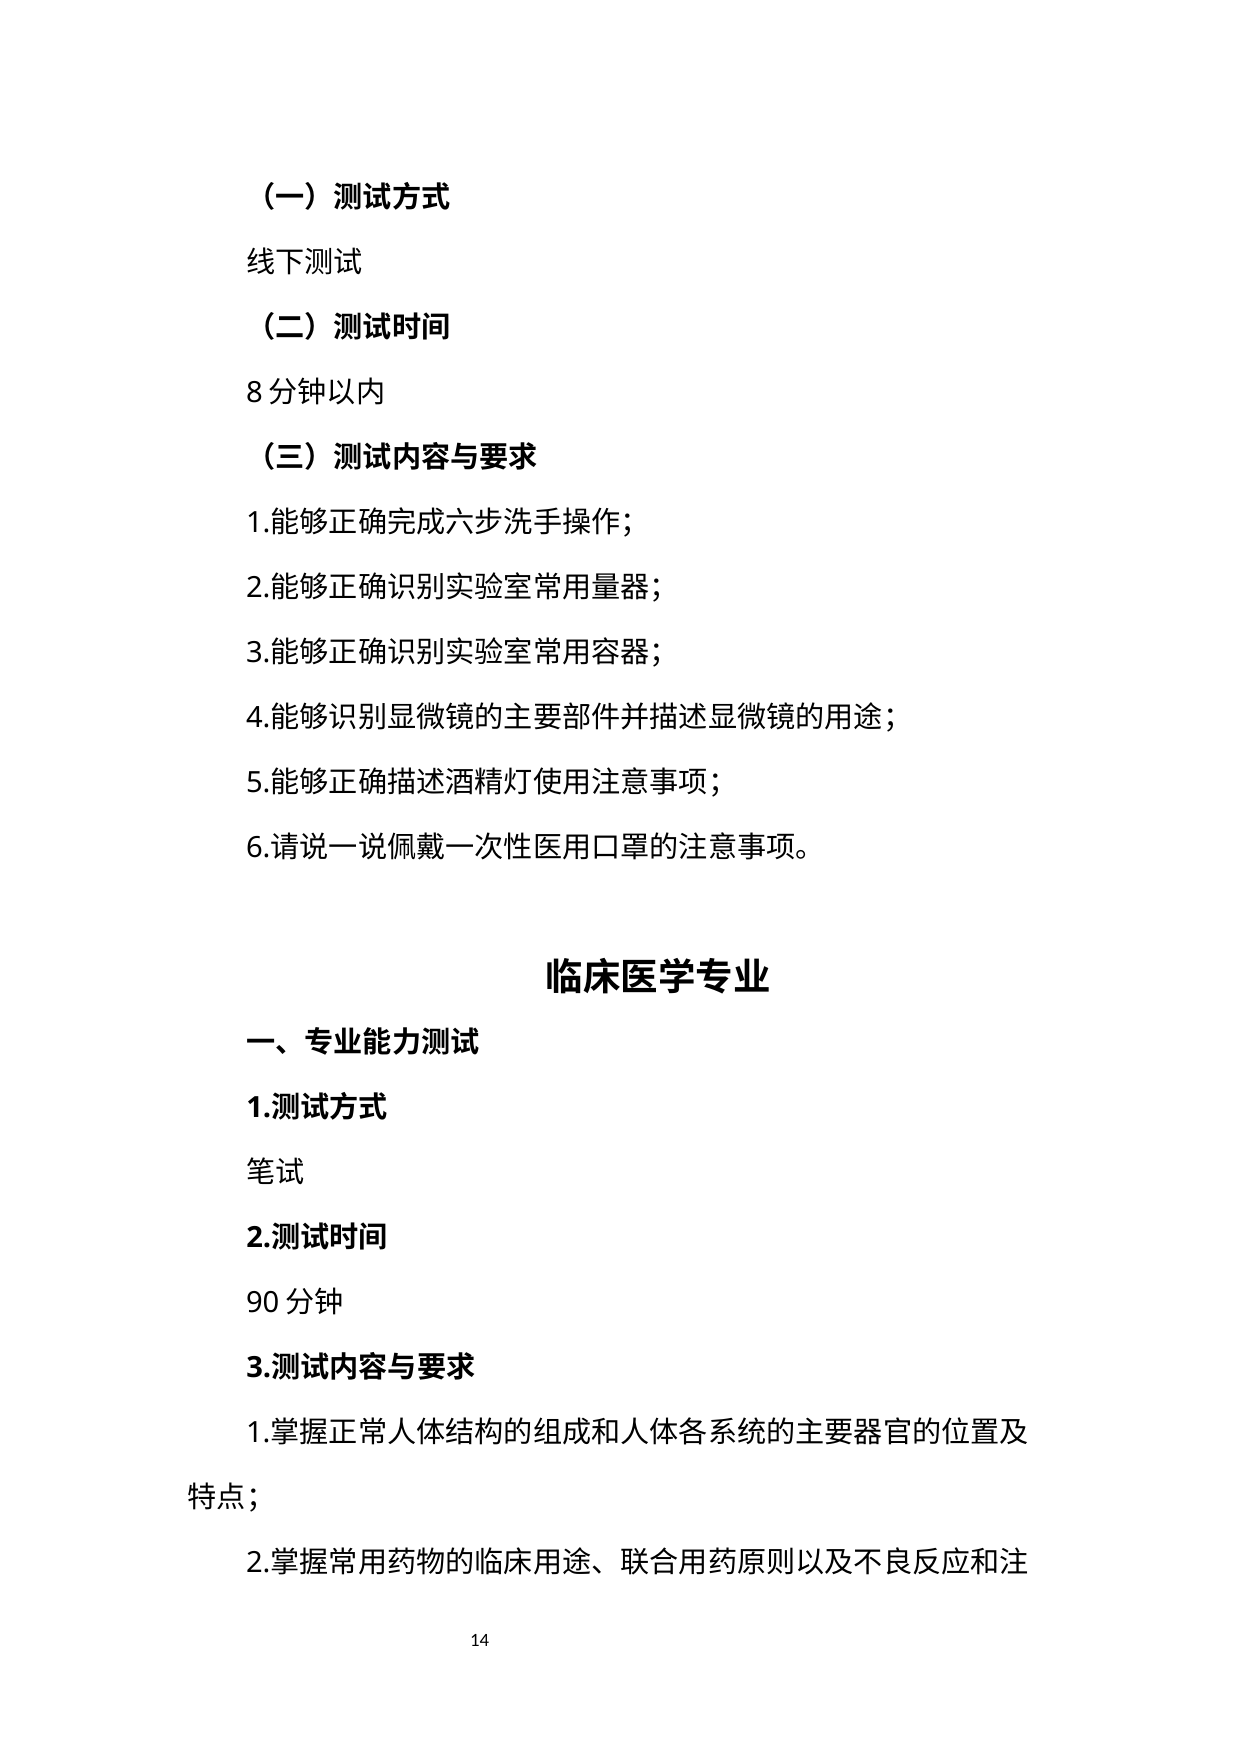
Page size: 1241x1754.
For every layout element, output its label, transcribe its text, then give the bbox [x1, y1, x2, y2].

text 6.请说一说佩戴一次性医用口罩的注意事项。 [187, 812, 1053, 877]
text 5.能够正确描述酒精灯使用注意事项； [187, 747, 1053, 812]
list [187, 1527, 1053, 1592]
text 1.测试方式 [187, 1072, 1053, 1137]
list 3.测试内容与要求 [187, 1332, 1053, 1397]
text 线下测试 [187, 227, 1053, 292]
text （三）测试内容与要求 [187, 422, 1053, 487]
text 一、专业能力测试 [187, 1007, 1053, 1072]
list 2.测试时间 [187, 1202, 1053, 1267]
text （二）测试时间 [187, 292, 1053, 357]
text 1.能够正确完成六步洗手操作； [187, 487, 1053, 552]
list 1.掌握正常人体结构的组成和人体各系统的主要器官的位置及特点； [187, 1397, 1053, 1527]
text （一）测试方式 [187, 162, 1053, 227]
text 3.能够正确识别实验室常用容器； [187, 617, 1053, 682]
text 临床医学专业 [187, 942, 1053, 1007]
list 笔试 [187, 1137, 1053, 1202]
text 2.能够正确识别实验室常用量器； [187, 552, 1053, 617]
text 8分钟以内 [187, 357, 1053, 422]
text 4.能够识别显微镜的主要部件并描述显微镜的用途； [187, 682, 1053, 747]
list 90分钟 [187, 1267, 1053, 1332]
